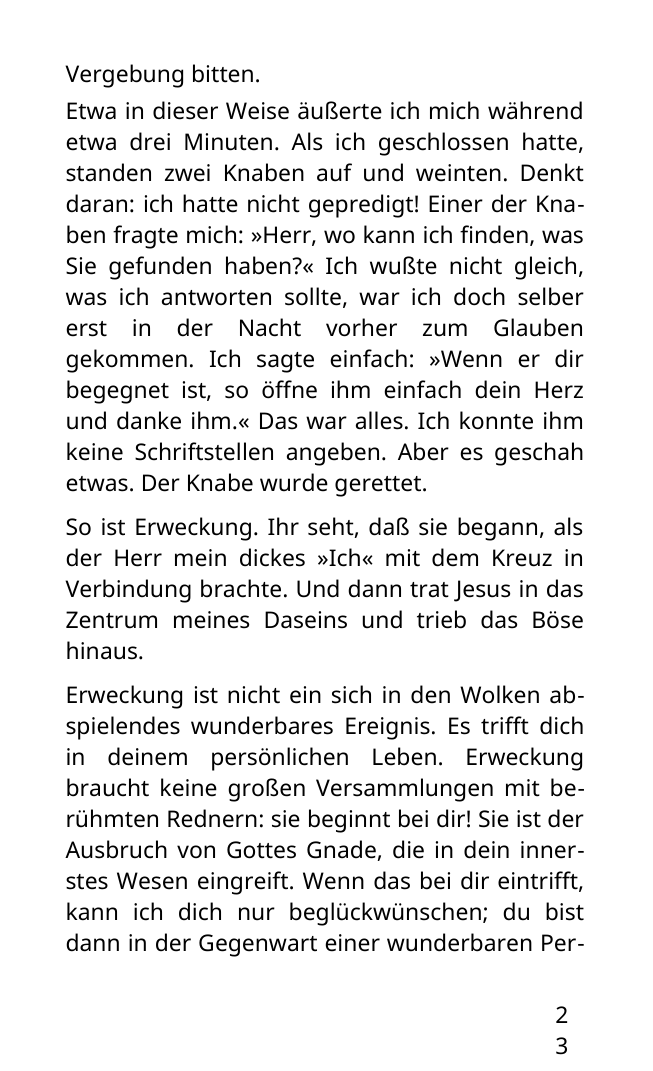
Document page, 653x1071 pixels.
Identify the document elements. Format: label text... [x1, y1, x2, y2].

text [65, 678, 584, 958]
text So ist Erweckung. Ihr seht, daß sie begann, als der Herr mein dickes »Ich« mit dem Kreuz in Verbindung brachte. Und dann trat Jesus in das Zentrum meines Daseins und trieb das Böse hinaus. [65, 511, 584, 666]
text Etwa in dieser Weise äußerte ich mich während etwa drei Minuten. Als ich geschlossen hatte, standen zwei Knaben auf und weinten. Denkt daran: ich hatte nicht gepredigt! Einer der Knaben fragte mich: »Herr, wo kann ich finden, was Sie gefunden haben?« Ich wußte nicht gleich, was ich antworten sollte, war ich doch selber erst in der Nacht vorher zum Glauben gekommen. Ich sagte einfach: »Wenn er dir begegnet ist, so öffne ihm einfach dein Herz und danke ihm.« Das war alles. Ich konnte ihm keine Schriftstellen angeben. Aber es geschah etwas. Der Knabe wurde gerettet. [65, 94, 584, 498]
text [65, 57, 584, 88]
